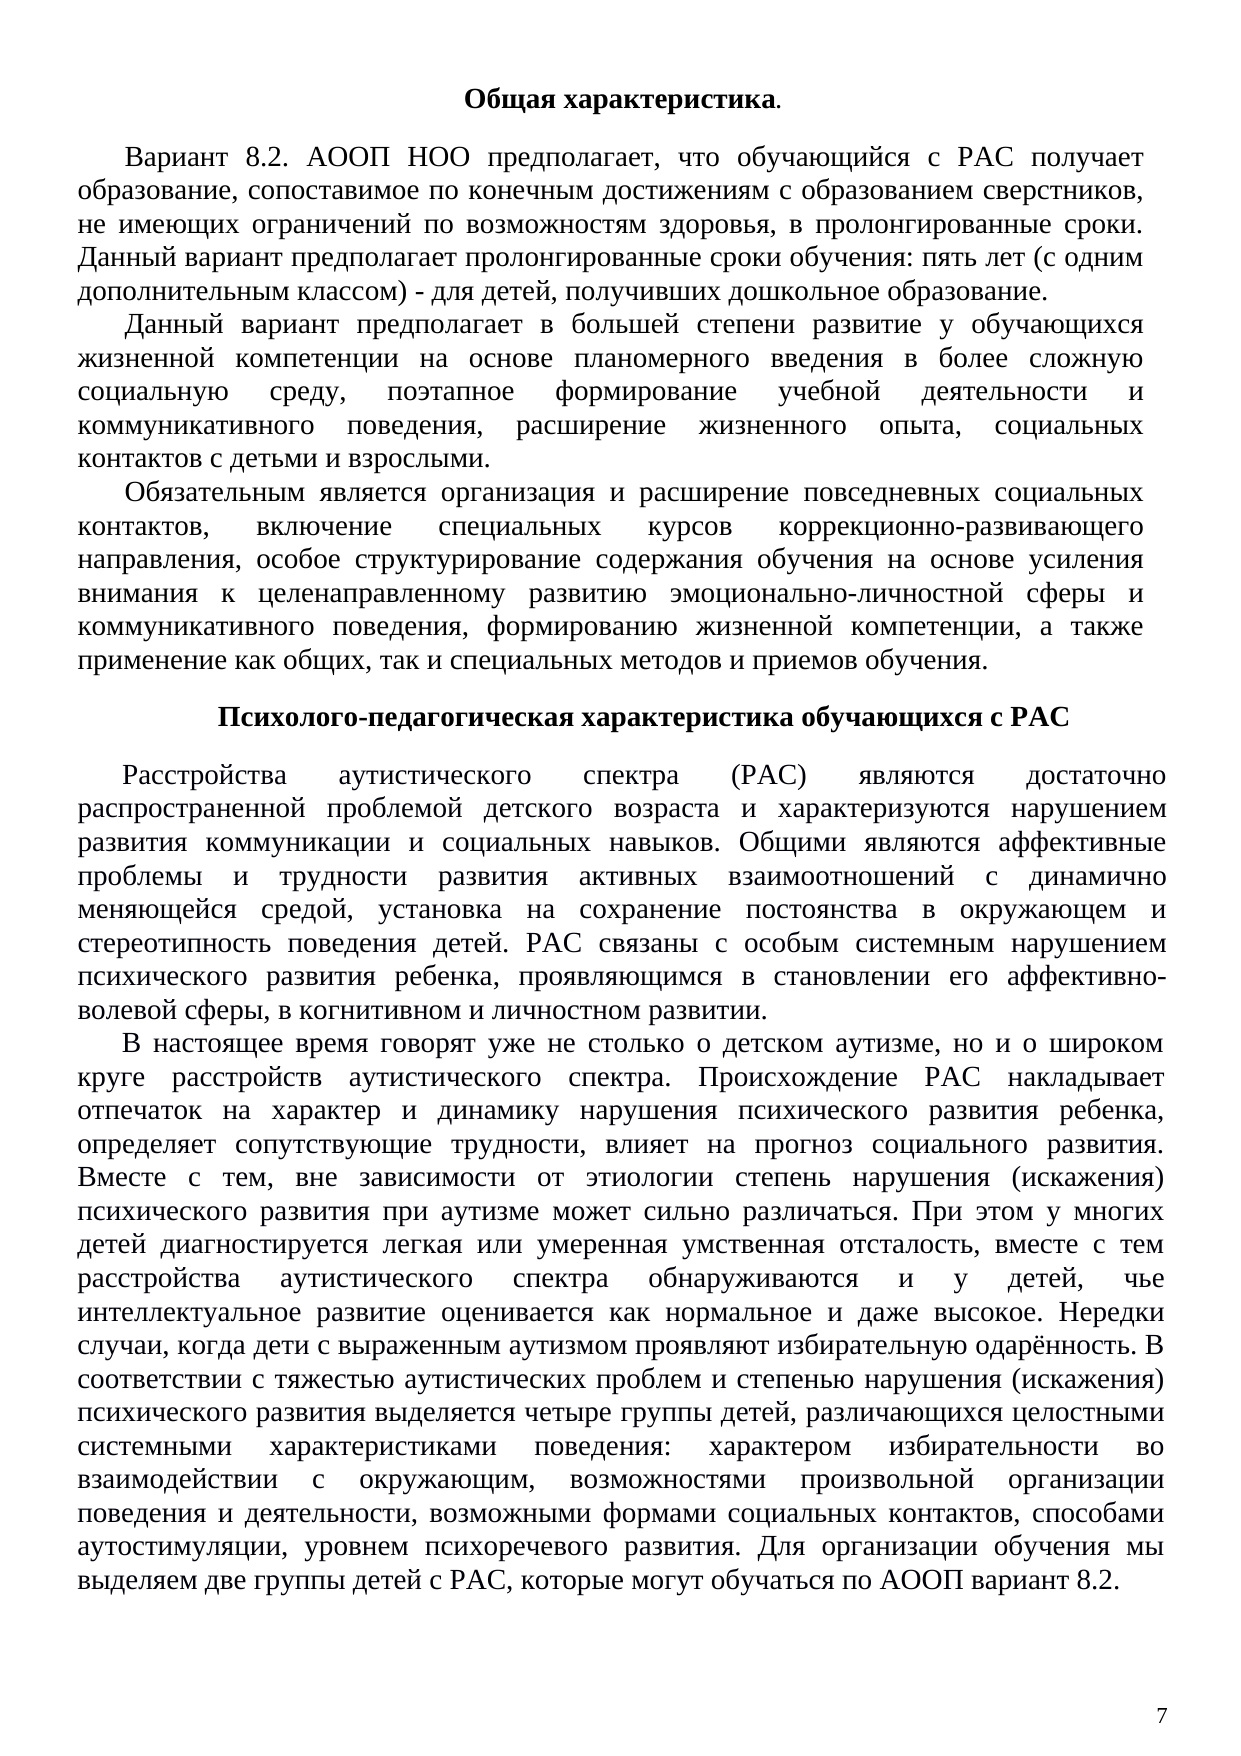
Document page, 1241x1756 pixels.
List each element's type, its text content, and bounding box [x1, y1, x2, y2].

text Вариант 8.2. АООП НОО предполагает, что обучающийся с РАС получает образование, сопоставимое по конечным достижениям с образованием сверстников, не имеющих ограничений по возможностям здоровья, в пролонгированные сроки. Данный вариант предполагает пролонгированные сроки обучения: пять лет (с одним дополнительным классом) - для детей, получивших дошкольное образование. [77, 139, 1144, 306]
text В настоящее время говорят уже не столько о детском аутизме, но и о широком круге расстройств аутистического спектра. Происхождение РАС накладывает отпечаток на характер и динамику нарушения психического развития ребенка, определяет сопутствующие трудности, влияет на прогноз социального развития. Вместе с тем, вне зависимости от этиологии степень нарушения (искажения) психического развития при аутизме может сильно различаться. При этом у многих детей диагностируется легкая или умеренная умственная отсталость, вместе с тем расстройства аутистического спектра обнаруживаются и у детей, чье интеллектуальное развитие оценивается как нормальное и даже высокое. Нередки случаи, когда дети с выраженным аутизмом проявляют избирательную одарённость. В соответствии с тяжестью аутистических проблем и степенью нарушения (искажения) психического развития выделяется четыре группы детей, различающихся целостными системными характеристиками поведения: характером избирательности во взаимодействии с окружающим, возможностями произвольной организации поведения и деятельности, возможными формами социальных контактов, способами аутостимуляции, уровнем психоречевого развития. Для организации обучения мы выделяем две группы детей с РАС, которые могут обучаться по АООП вариант 8.2. [77, 1025, 1165, 1596]
text Психолого-педагогическая характеристика обучающихся с РАС [77, 699, 1211, 733]
text Расстройства аутистического спектра (РАС) являются достаточно распространенной проблемой детского возраста и характеризуются нарушением развития коммуникации и социальных навыков. Общими являются аффективные проблемы и трудности развития активных взаимоотношений с динамично меняющейся средой, установка на сохранение постоянства в окружающем и стереотипность поведения детей. РАС связаны с особым системным нарушением психического развития ребенка, проявляющимся в становлении его аффективно-волевой сферы, в когнитивном и личностном развитии. [77, 757, 1167, 1025]
text Обязательным является организация и расширение повседневных социальных контактов, включение специальных курсов коррекционно-развивающего направления, особое структурирование содержания обучения на основе усиления внимания к целенаправленному развитию эмоционально-личностной сферы и коммуникативного поведения, формированию жизненной компетенции, а также применение как общих, так и специальных методов и приемов обучения. [77, 474, 1144, 675]
text Общая характеристика. [77, 81, 1167, 115]
text Данный вариант предполагает в большей степени развитие у обучающихся жизненной компетенции на основе планомерного введения в более сложную социальную среду, поэтапное формирование учебной деятельности и коммуникативного поведения, расширение жизненного опыта, социальных контактов с детьми и взрослыми. [77, 306, 1144, 474]
